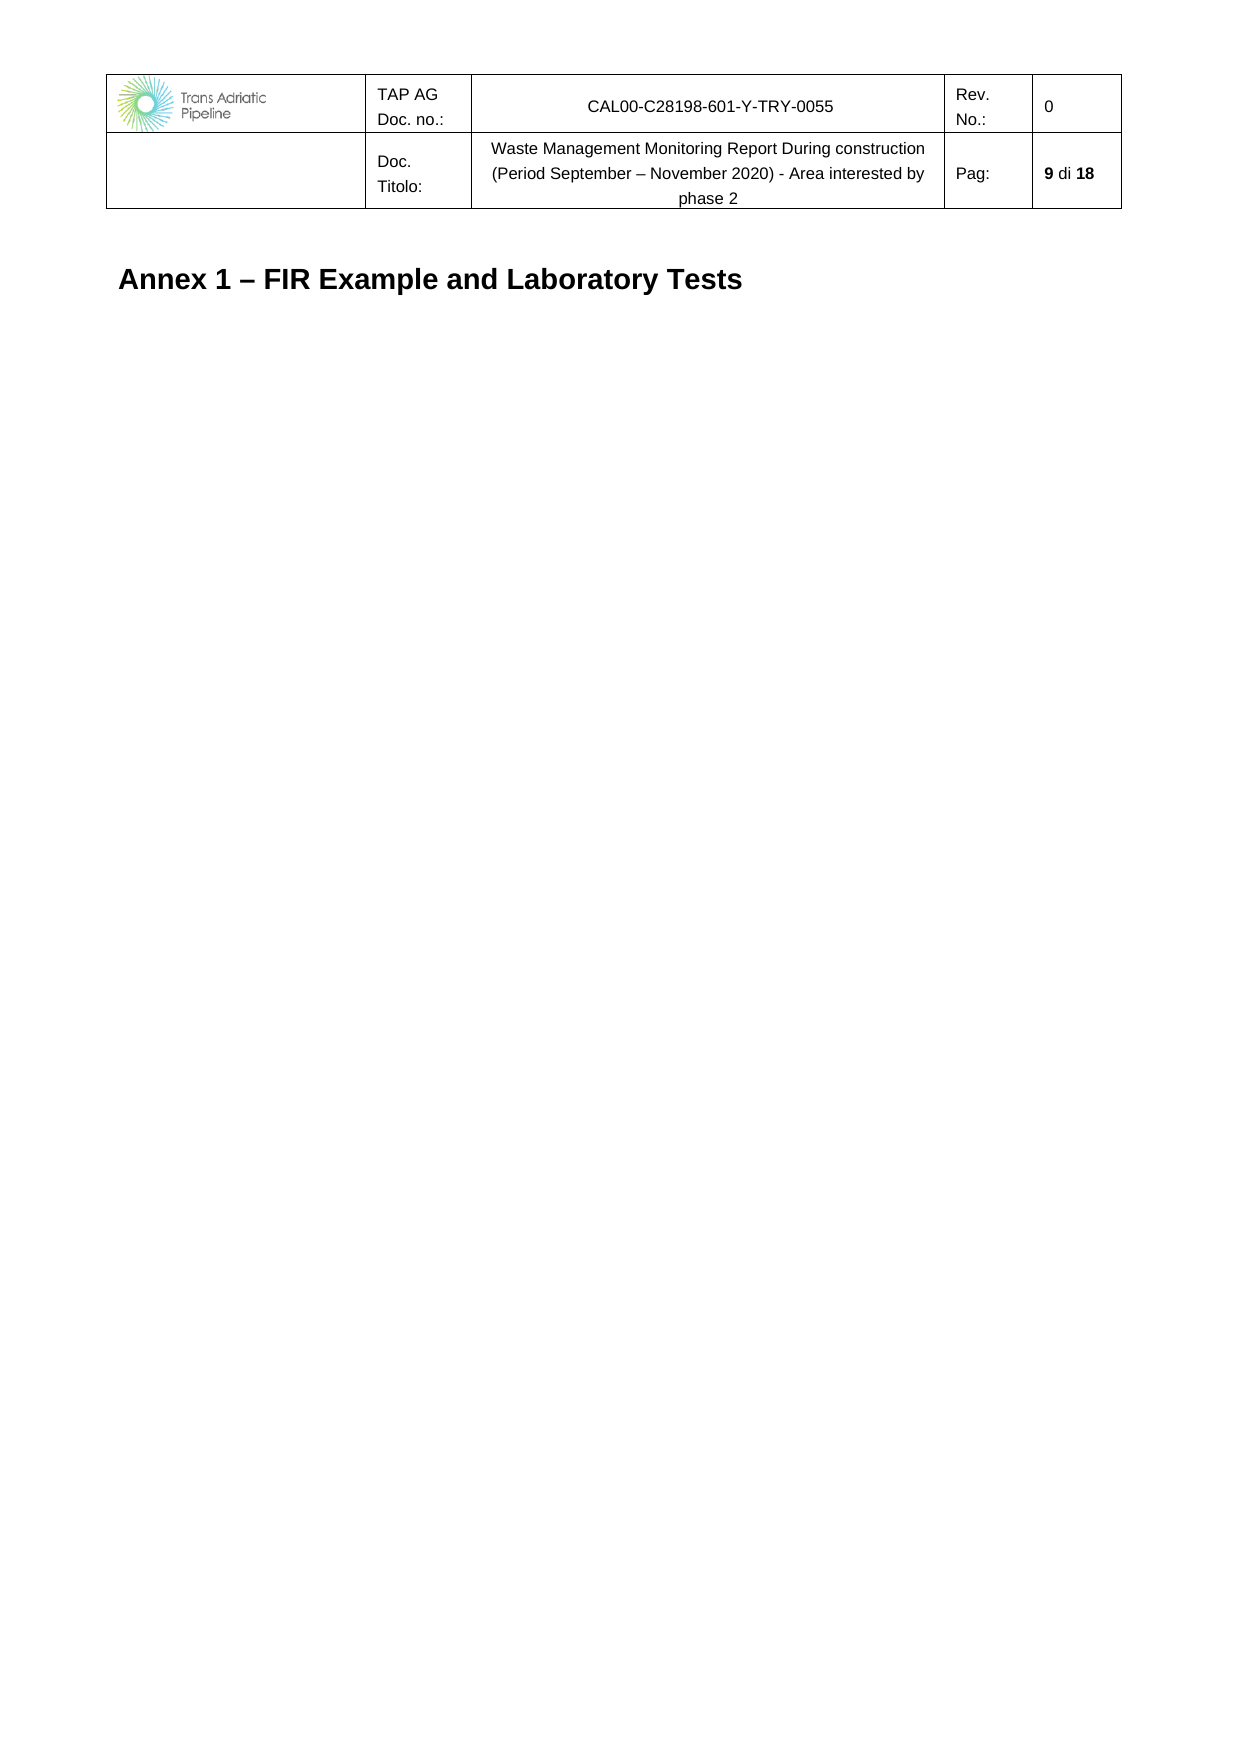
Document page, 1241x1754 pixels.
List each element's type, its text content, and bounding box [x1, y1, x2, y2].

picture [117, 75, 266, 132]
text Annex 1 – FIR Example and Laboratory Tests [118, 262, 1194, 295]
